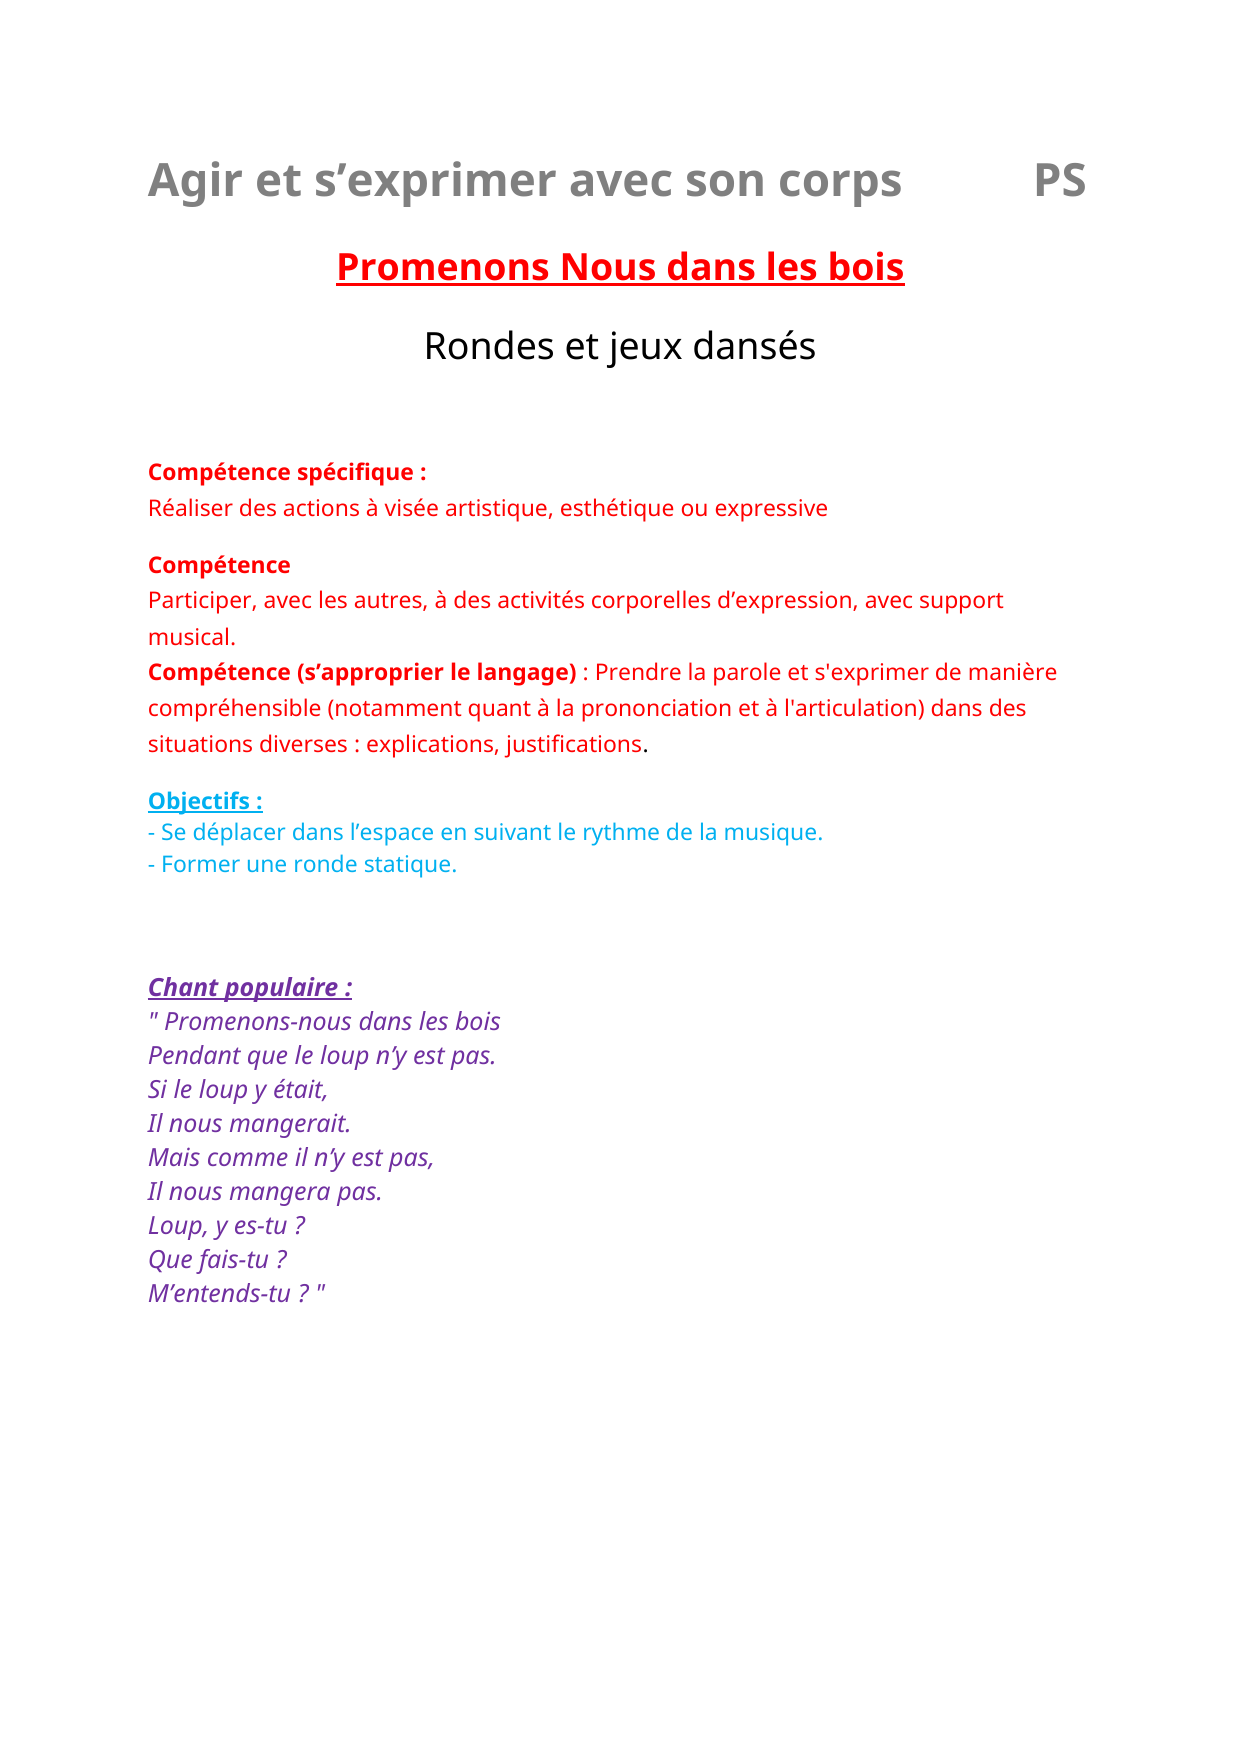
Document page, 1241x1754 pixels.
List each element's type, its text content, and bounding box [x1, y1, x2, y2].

text Compétence Participer, avec les autres, à des activités corporelles d’expression, avec support musical. Compétence (s’approprier le langage) : Prendre la parole et s'exprimer de manière compréhensible (notamment quant à la prononciation et à l'articulation) dans des situations diverses : explications, justifications. [148, 548, 1093, 759]
text Objectifs : - Se déplacer dans l’espace en suivant le rythme de la musique. - Former une ronde statique. [148, 785, 1093, 907]
text Compétence spécifique : Réaliser des actions à visée artistique, esthétique ou expressive [148, 456, 1093, 523]
text Agir et s’exprimer avec son corps PS [148, 148, 1093, 210]
text Chant populaire : " Promenons-nous dans les bois Pendant que le loup n’y est pas. Si le loup y était, Il nous mangerait. Mais comme il n’y est pas, Il nous mangera pas. Loup, y es-tu ? Que fais-tu ? M’entends-tu ? " [148, 969, 1093, 1338]
text Rondes et jeux dansés [148, 319, 1093, 371]
text Promenons Nous dans les bois [148, 240, 1093, 291]
